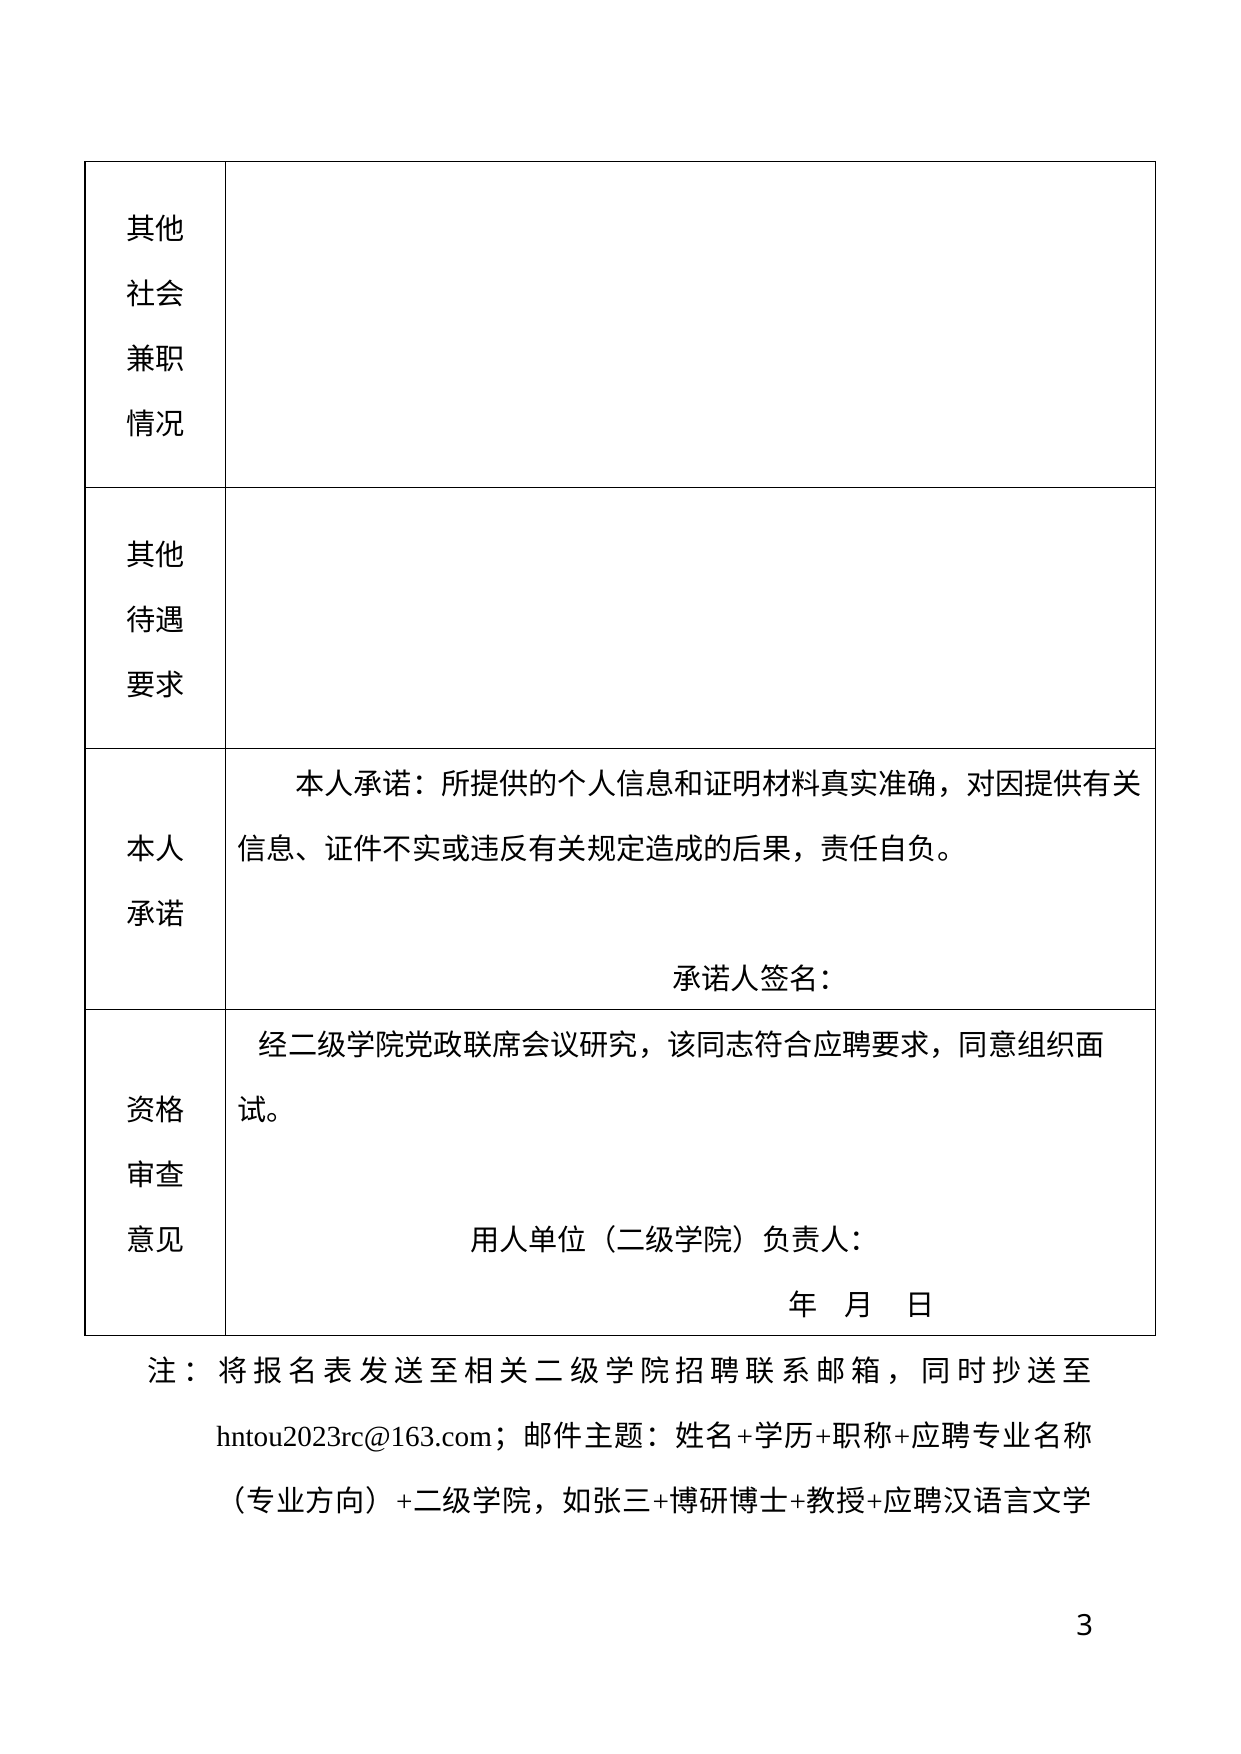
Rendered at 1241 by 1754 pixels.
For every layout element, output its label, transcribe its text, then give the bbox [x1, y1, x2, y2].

table_cell 其他 社会 兼职 情况 [86, 162, 225, 487]
table_cell [226, 488, 1155, 748]
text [148, 1336, 1093, 1531]
table_cell [226, 162, 1155, 487]
table_cell 其他 待遇 要求 [86, 488, 225, 748]
table_cell 本人承诺：所提供的个人信息和证明材料真实准确，对因提供有关信息、证件不实或违反有关规定造成的后果，责任自负。 承诺人签名： [226, 749, 1155, 1009]
table_cell 经二级学院党政联席会议研究，该同志符合应聘要求，同意组织面试。 用人单位（二级学院）负责人： 年 月 日 [226, 1010, 1155, 1335]
table_cell 本人 承诺 [86, 749, 225, 1009]
table_cell 资格 审查 意见 [86, 1010, 225, 1335]
